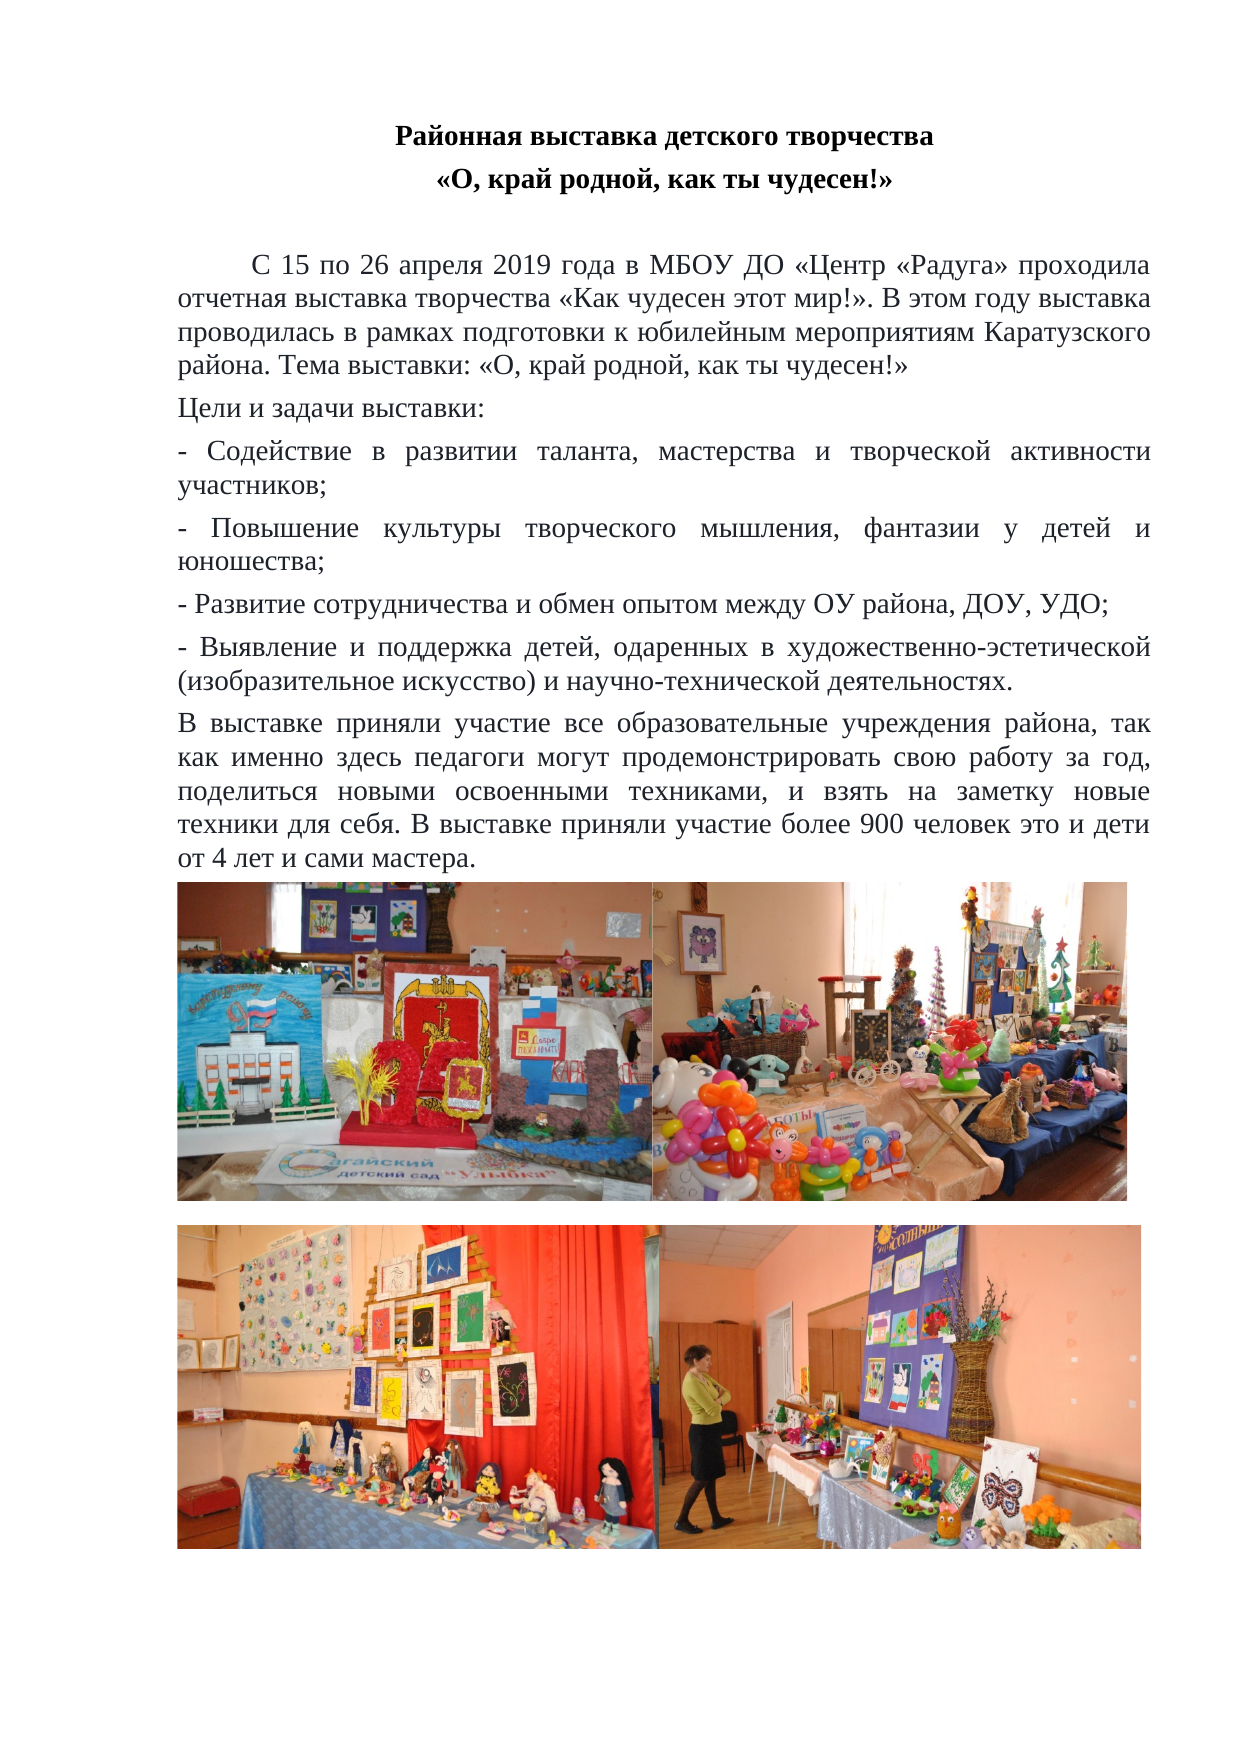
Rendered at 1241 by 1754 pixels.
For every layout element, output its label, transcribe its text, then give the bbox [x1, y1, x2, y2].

text С 15 по 26 апреля 2019 года в МБОУ ДО «Центр «Радуга» проходила отчетная выставка творчества «Как чудесен этот мир!». В этом году выставка проводилась в рамках подготовки к юбилейным мероприятиям Каратузского района. Тема выставки: «О, край родной, как ты чудесен!» [177, 247, 1152, 381]
text Цели и задачи выставки: [177, 390, 1152, 424]
text - Развитие сотрудничества и обмен опытом между ОУ района, ДОУ, УДО; [177, 586, 1152, 620]
text - Содействие в развитии таланта, мастерства и творческой активности участников; [177, 433, 1152, 500]
picture [177, 882, 1128, 1201]
text - Повышение культуры творческого мышления, фантазии у детей и юношества; [177, 510, 1152, 577]
text «О, край родной, как ты чудесен!» [177, 161, 1152, 194]
picture [177, 1225, 1142, 1549]
text Районная выставка детского творчества [177, 118, 1152, 152]
text - Выявление и поддержка детей, одаренных в художественно-эстетической (изобразительное искусство) и научно-технической деятельностях. [177, 629, 1152, 696]
text В выставке приняли участие все образовательные учреждения района, так как именно здесь педагоги могут продемонстрировать свою работу за год, поделиться новыми освоенными техниками, и взять на заметку новые техники для себя. В выставке приняли участие более 900 человек это и дети от 4 лет и сами мастера. [177, 706, 1152, 873]
